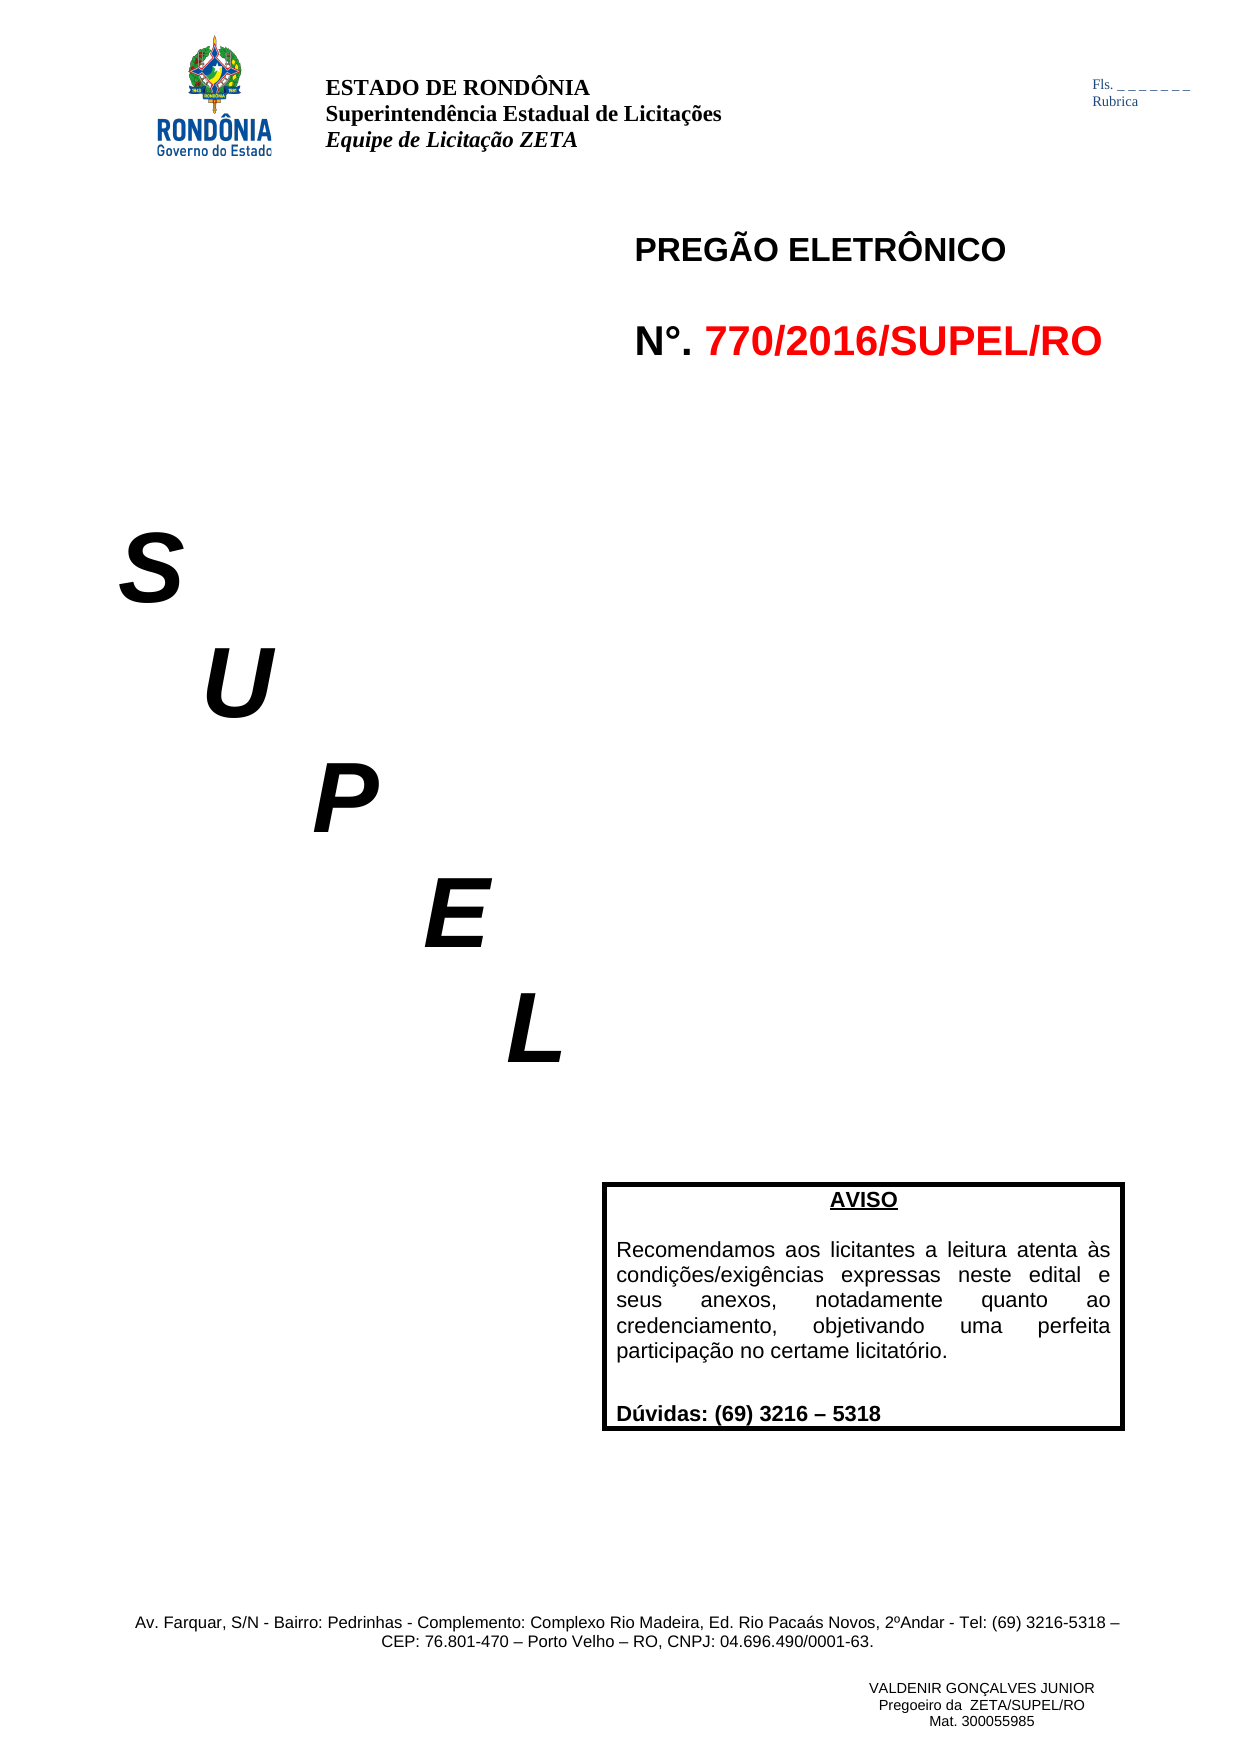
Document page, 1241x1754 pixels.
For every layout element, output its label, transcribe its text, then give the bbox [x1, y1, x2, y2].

subtitle E [118, 853, 1137, 968]
subtitle P [118, 738, 1137, 853]
subtitle N°. 770/2016/SUPEL/RO [634, 317, 1137, 364]
table_header AVISO Recomendamos aos licitantes a leitura atenta às condições/exigências expressas neste edital e seus anexos, notadamente quanto ao credenciamento, objetivando uma perfeita participação no certame licitatório. Dúvidas: (69) 3216 – 5318 [607, 1187, 1120, 1426]
subtitle S [118, 508, 1137, 623]
subtitle PREGÃO ELETRÔNICO [561, 230, 1137, 269]
subtitle U [118, 623, 1137, 738]
subtitle L [118, 968, 1137, 1083]
picture [157, 35, 272, 156]
